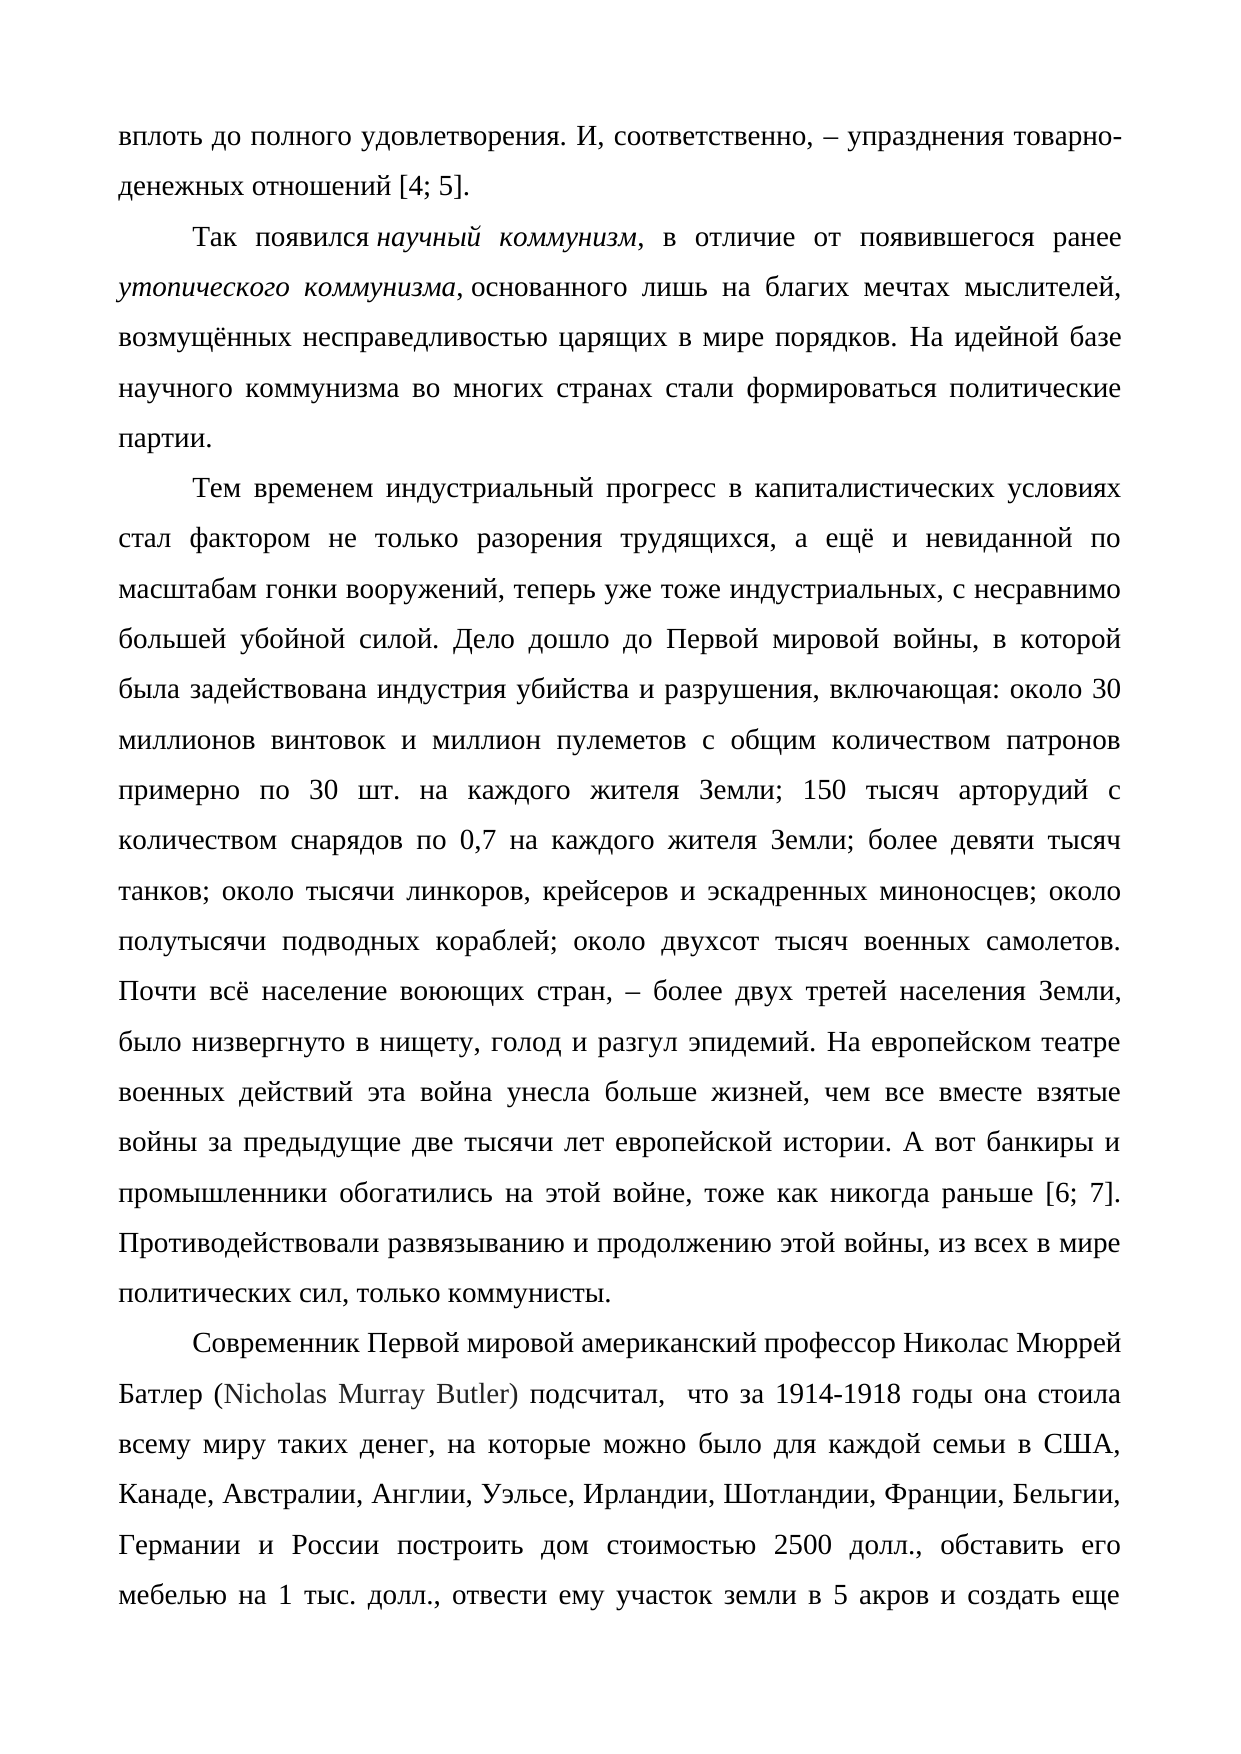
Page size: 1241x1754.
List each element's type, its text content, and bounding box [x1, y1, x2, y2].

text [118, 1326, 1122, 1611]
text Тем временем индустриальный прогресс в капиталистических условиях стал фактором не только разорения трудящихся, а ещё и невиданной по масштабам гонки вооружений, теперь уже тоже индустриальных, с несравнимо большей убойной силой. Дело дошло до Первой мировой войны, в которой была задействована индустрия убийства и разрушения, включающая: около 30 миллионов винтовок и миллион пулеметов с общим количеством патронов примерно по 30 шт. на каждого жителя Земли; 150 тысяч арторудий с количеством снарядов по 0,7 на каждого жителя Земли; более девяти тысяч танков; около тысячи линкоров, крейсеров и эскадренных миноносцев; около полутысячи подводных кораблей; около двухсот тысяч военных самолетов. Почти всё население воюющих стран, – более двух третей населения Земли, было низвергнуто в нищету, голод и разгул эпидемий. На европейском театре военных действий эта война унесла больше жизней, чем все вместе взятые войны за предыдущие две тысячи лет европейской истории. А вот банкиры и промышленники обогатились на этой войне, тоже как никогда раньше [6; 7]. Противодействовали развязыванию и продолжению этой войны, из всех в мире политических сил, только коммунисты. [118, 470, 1122, 1309]
text Так появился научный коммунизм, в отличие от появившегося ранее утопического коммунизма, основанного лишь на благих мечтах мыслителей, возмущённых несправедливостью царящих в мире порядков. На идейной базе научного коммунизма во многих странах стали формироваться политические партии. [118, 219, 1122, 453]
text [118, 118, 1122, 202]
